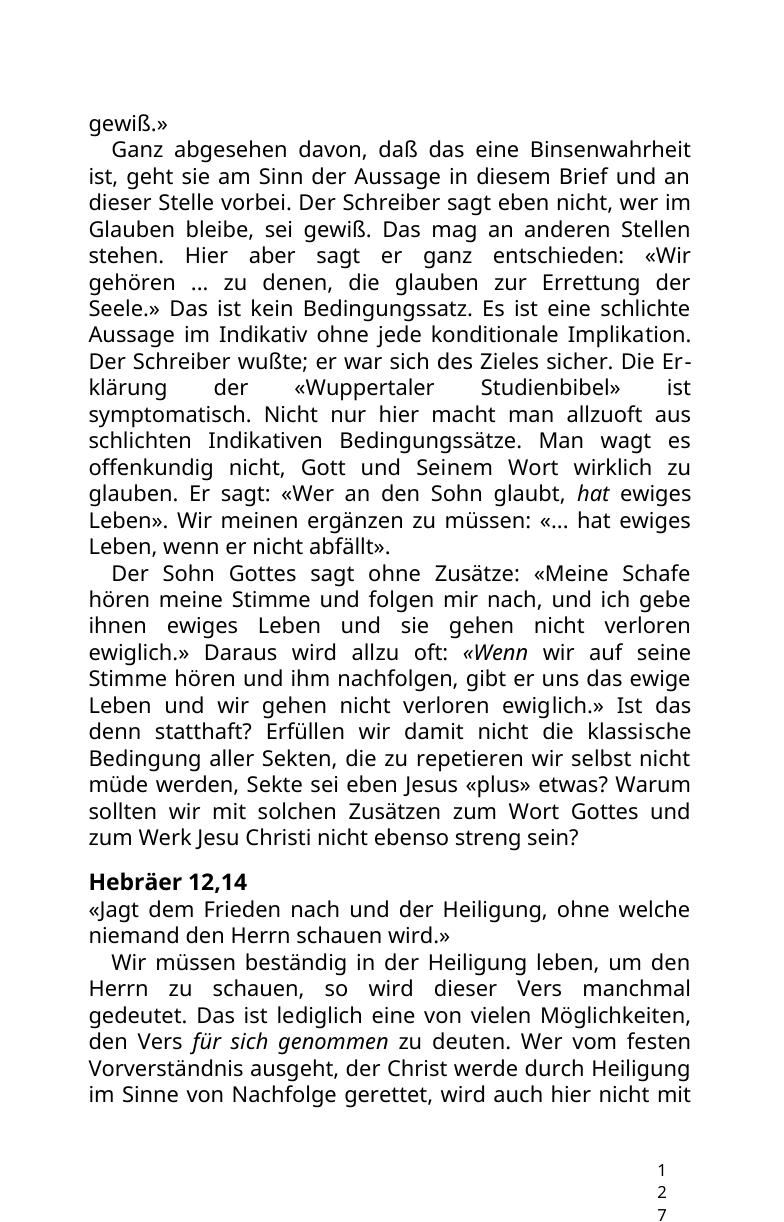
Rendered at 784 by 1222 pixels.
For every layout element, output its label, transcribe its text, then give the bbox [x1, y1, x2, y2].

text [88, 110, 691, 137]
text Hebräer 12,14 [88, 870, 691, 896]
text «Jagt dem Frieden nach und der Heiligung, ohne welche niemand den Herrn schauen wird.» [88, 896, 691, 949]
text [88, 949, 691, 1108]
text Ganz abgesehen davon, daß das eine Binsenwahrheit ist, geht sie am Sinn der Aussage in diesem Brief und an dieser Stelle vorbei. Der Schreiber sagt eben nicht, wer im Glauben bleibe, sei gewiß. Das mag an anderen Stellen stehen. Hier aber sagt er ganz entschieden: «Wir gehören ... zu denen, die glauben zur Errettung der Seele.» Das ist kein Bedingungssatz. Es ist eine schlichte Aussage im Indikativ ohne jede konditionale Implikation. Der Schreiber wußte; er war sich des Zieles sicher. Die Erklärung der «Wuppertaler Studienbibel» ist symptomatisch. Nicht nur hier macht man allzuoft aus schlichten Indikativen Bedingungssätze. Man wagt es offenkundig nicht, Gott und Seinem Wort wirklich zu glauben. Er sagt: «Wer an den Sohn glaubt, hat ewiges Leben». Wir meinen ergänzen zu müssen: «... hat ewiges Leben, wenn er nicht abfällt». [88, 137, 691, 560]
text Der Sohn Gottes sagt ohne Zusätze: «Meine Schafe hören meine Stimme und folgen mir nach, und ich gebe ihnen ewiges Leben und sie gehen nicht verloren ewiglich.» Daraus wird allzu oft: «Wenn wir auf seine Stimme hören und ihm nachfolgen, gibt er uns das ewige Leben und wir gehen nicht verloren ewiglich.» Ist das denn statthaft? Erfüllen wir damit nicht die klassische Bedingung aller Sekten, die zu repetieren wir selbst nicht müde werden, Sekte sei eben Jesus «plus» etwas? Warum sollten wir mit solchen Zusätzen zum Wort Gottes und zum Werk Jesu Christi nicht ebenso streng sein? [88, 560, 691, 851]
